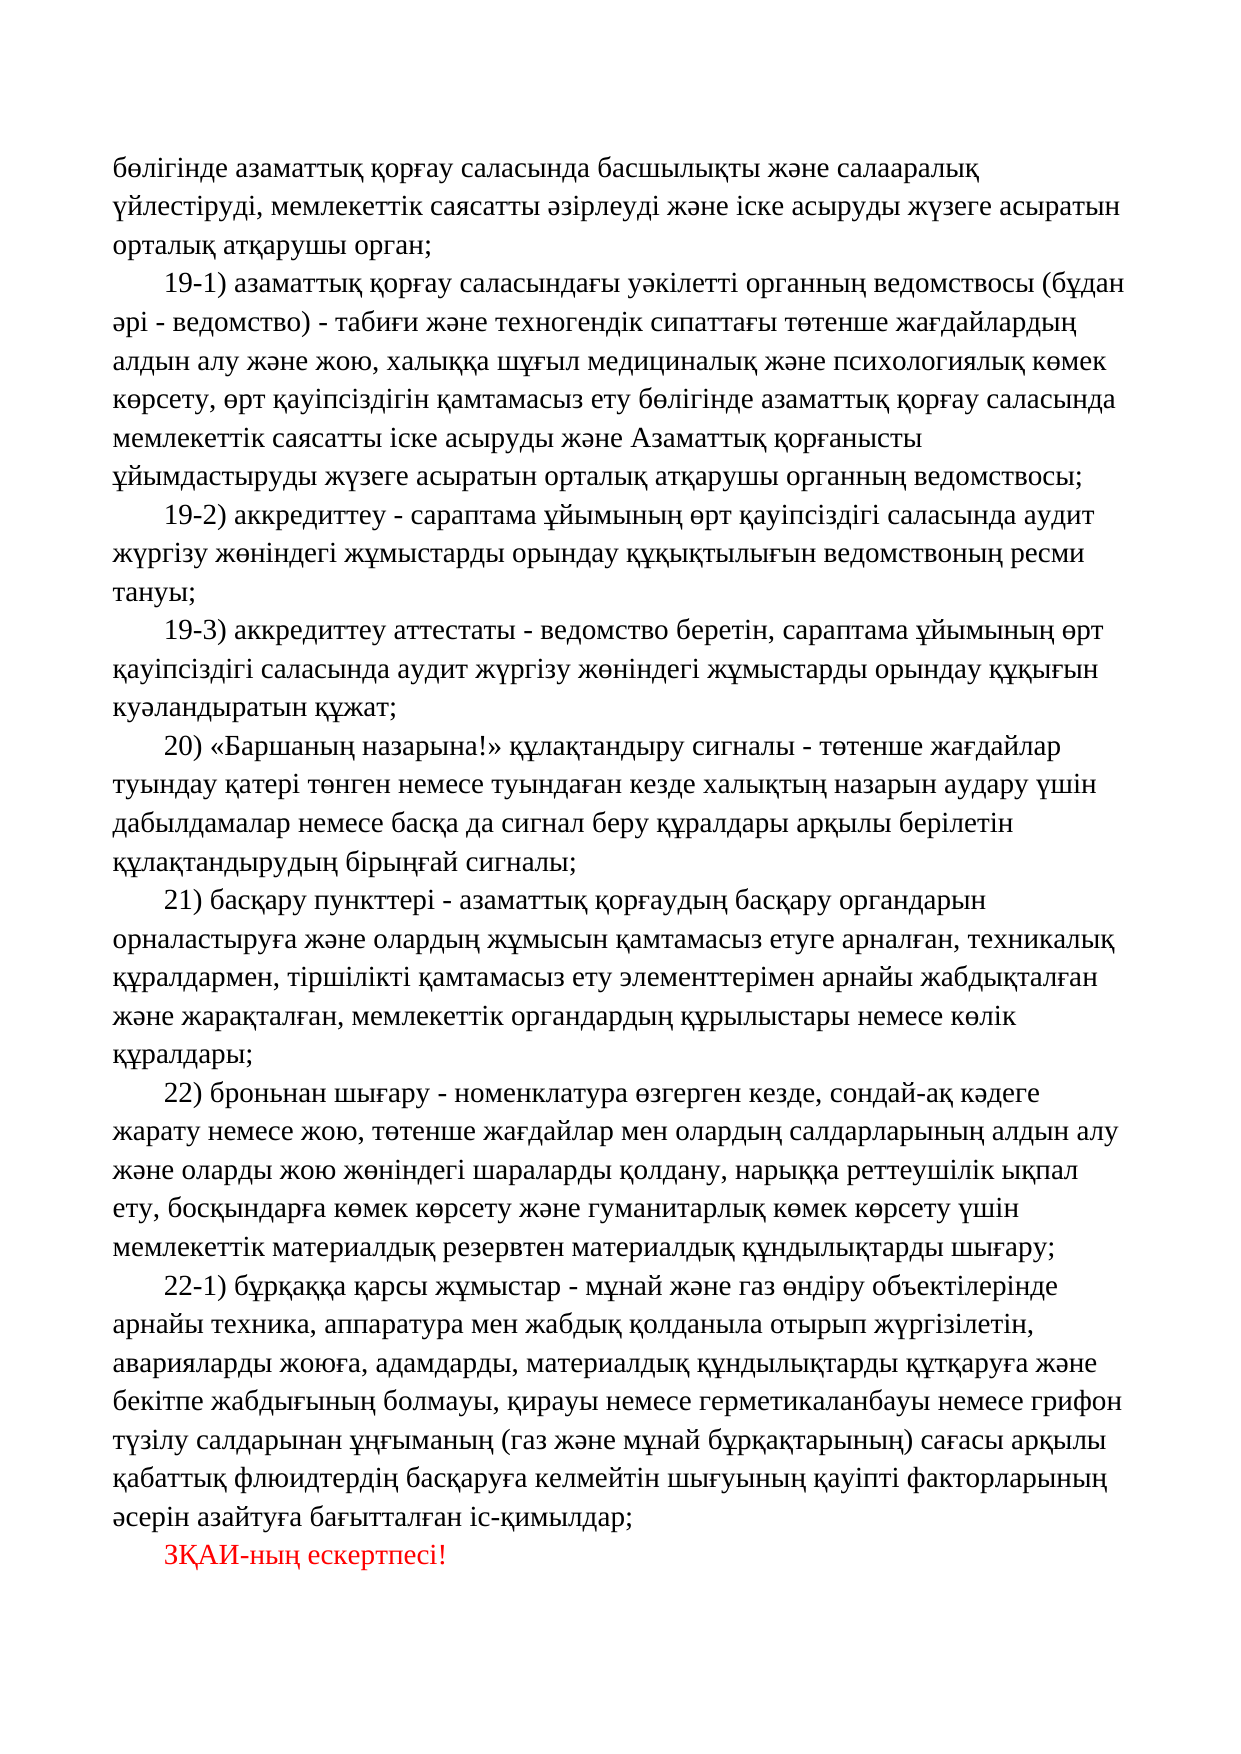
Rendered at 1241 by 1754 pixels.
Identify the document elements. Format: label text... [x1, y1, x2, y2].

text ЗҚAИ-ның ескертпесі! [112, 1537, 1128, 1571]
text 22) броньнан шығару - номенклатура өзгерген кезде, сондай-ақ кәдеге жарату немесе жою, төтенше жағдайлар мен олардың салдарларының алдын алу және оларды жою жөнiндегi шараларды қолдану, нарыққа реттеушілік ықпал ету, босқындарға көмек көрсету және гуманитарлық көмек көрсету үшін мемлекеттiк материалдық резервтен материалдық құндылықтарды шығару; [112, 1075, 1128, 1263]
text 22-1) бұрқаққа қарсы жұмыстар - мұнай және газ өндіру объектілерінде арнайы техника, аппаратура мен жабдық қолданыла отырып жүргізілетін, аварияларды жоюға, адамдарды, материалдық құндылықтарды құтқаруға және бекітпе жабдығының болмауы, қирауы немесе герметикаланбауы немесе грифон түзілу салдарынан ұңғыманың (газ және мұнай бұрқақтарының) сағасы арқылы қабаттық флюидтердің басқаруға келмейтін шығуының қауіпті факторларының әсерін азайтуға бағытталған іс-қимылдар; [112, 1268, 1128, 1532]
text 19-3) аккредиттеу аттестаты - ведомство беретін, сараптама ұйымының өрт қауіпсіздігі саласында аудит жүргізу жөніндегі жұмыстарды орындау құқығын куәландыратын құжат; [112, 612, 1128, 723]
text 21) басқару пункттері - азаматтық қорғаудың басқару органдарын орналастыруға және олардың жұмысын қамтамасыз етуге арналған, техникалық құралдармен, тіршілікті қамтамасыз ету элементтерімен арнайы жабдықталған және жарақталған, мемлекеттік органдардың құрылыстары немесе көлік құралдары; [112, 882, 1128, 1070]
text 20) «Баршаның назарына!» құлақтандыру сигналы - төтенше жағдайлар туындау қатері төнген немесе туындаған кезде халықтың назарын аудару үшін дабылдамалар немесе басқа да сигнал беру құралдары арқылы берілетін құлақтандырудың бірыңғай сигналы; [112, 728, 1128, 877]
text 19-2) аккредиттеу - сараптама ұйымының өрт қауіпсіздігі саласында аудит жүргізу жөніндегі жұмыстарды орындау құқықтылығын ведомствоның ресми тануы; [112, 497, 1128, 607]
text 19-1) азаматтық қорғау саласындағы уәкілетті органның ведомствосы (бұдан әрі - ведомство) - табиғи және техногендік сипаттағы төтенше жағдайлардың алдын алу және жою, халыққа шұғыл медициналық және психологиялық көмек көрсету, өрт қауіпсіздігін қамтамасыз ету бөлігінде азаматтық қорғау саласында мемлекеттік саясатты іске асыруды және Aзаматтық қорғанысты ұйымдастыруды жүзеге асыратын орталық атқарушы органның ведомствосы; [112, 266, 1128, 492]
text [112, 150, 1128, 261]
